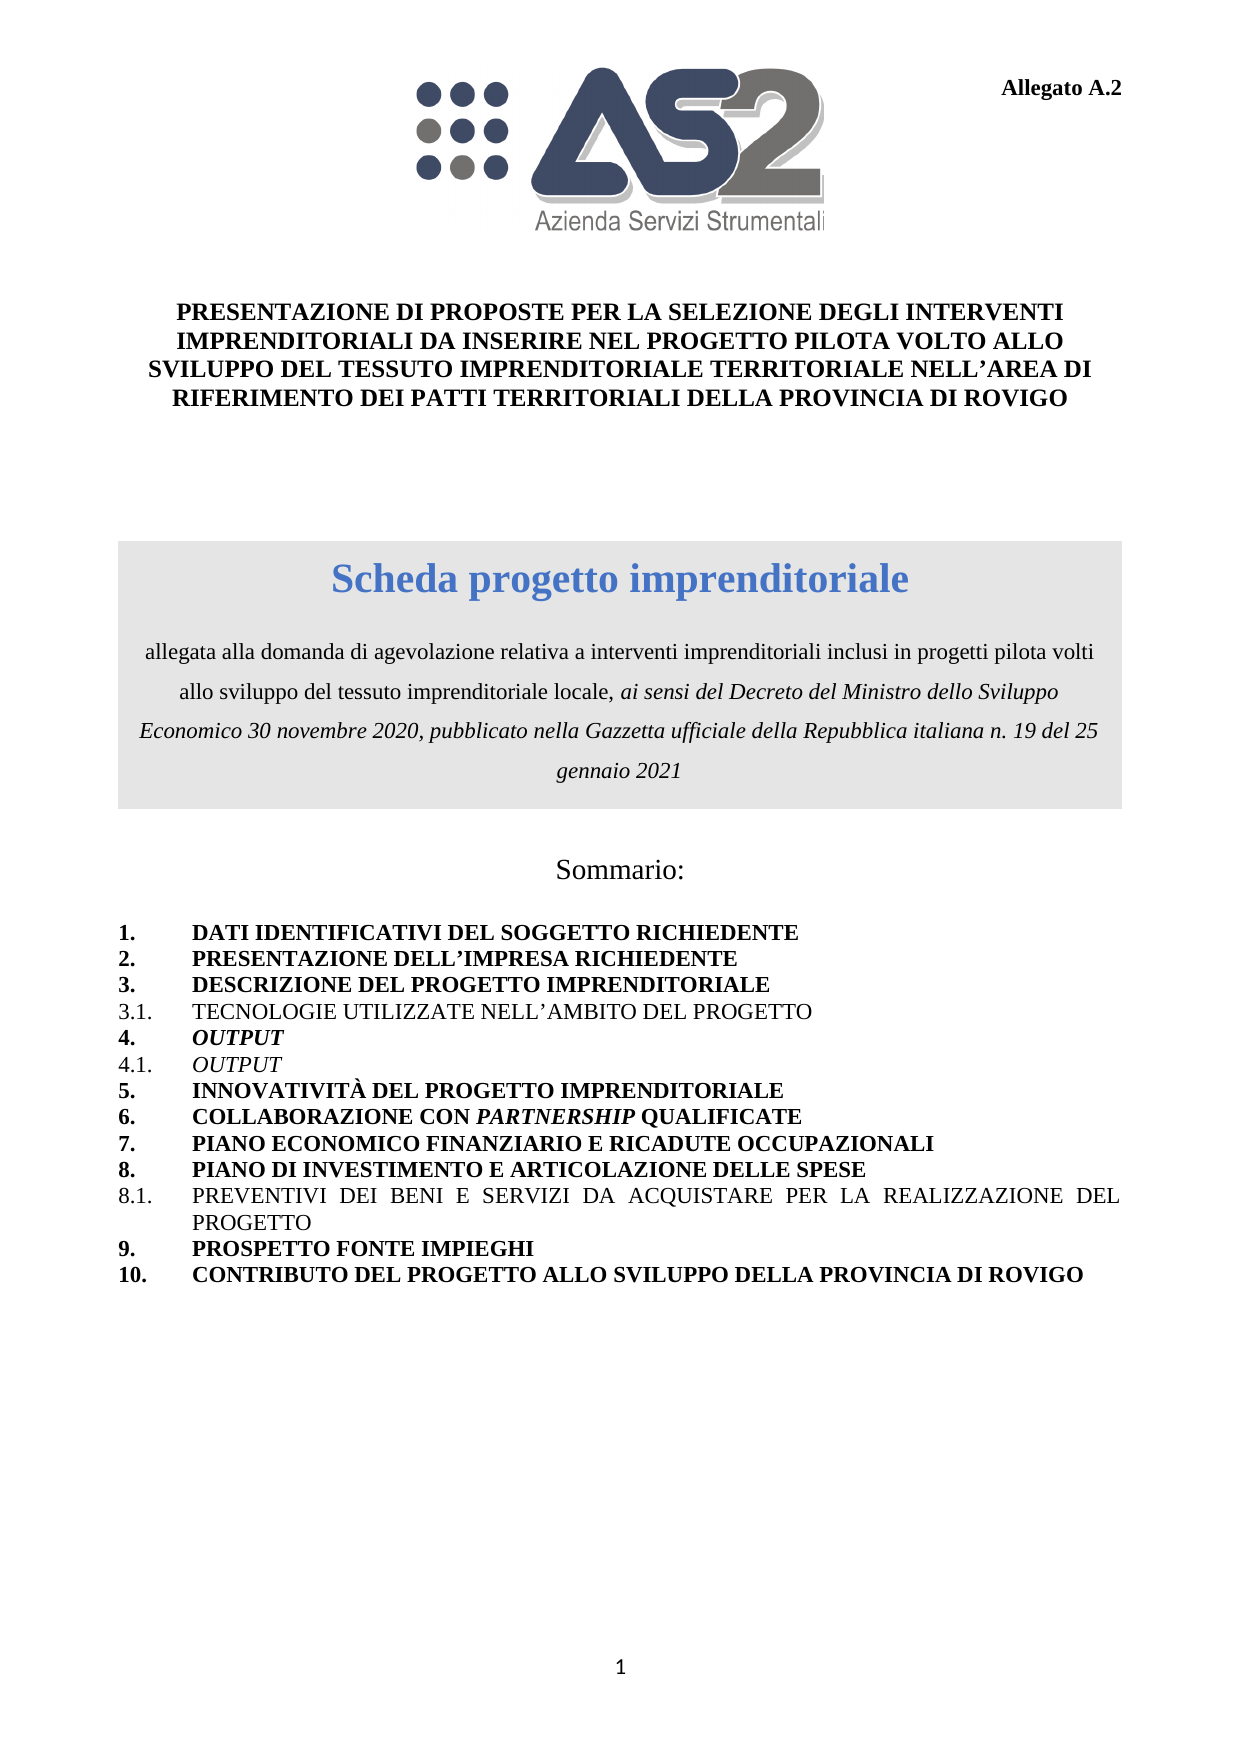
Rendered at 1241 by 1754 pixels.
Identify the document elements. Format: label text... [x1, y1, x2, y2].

text 9. PROSPETTO FONTE IMPIEGHI [118, 1235, 1122, 1261]
text 10. CONTRIBUTO DEL PROGETTO ALLO SVILUPPO DELLA PROVINCIA DI ROVIGO [118, 1261, 1122, 1288]
text 4. OUTPUT [118, 1024, 1122, 1051]
text 3.1. TECNOLOGIE UTILIZZATE NELL’AMBITO DEL PROGETTO [118, 998, 1122, 1024]
text 1. DATI IDENTIFICATIVI DEL SOGGETTO RICHIEDENTE [118, 919, 1122, 945]
text 8.1. PREVENTIVI DEI BENI E SERVIZI DA ACQUISTARE PER LA REALIZZAZIONE DEL PROGETTO [118, 1182, 1122, 1235]
text 6. COLLABORAZIONE CON PARTNERSHIP QUALIFICATE [118, 1103, 1122, 1130]
text 7. PIANO ECONOMICO FINANZIARIO E RICADUTE OCCUPAZIONALI [118, 1130, 1122, 1156]
text 5. INNOVATIVITÀ DEL PROGETTO IMPRENDITORIALE [118, 1077, 1122, 1103]
text 2. PRESENTAZIONE DELL’IMPRESA RICHIEDENTE [118, 945, 1122, 972]
picture [416, 66, 824, 231]
text 8. PIANO DI INVESTIMENTO E ARTICOLAZIONE DELLE SPESE [118, 1156, 1122, 1182]
table_header Scheda progetto imprenditoriale allegata alla domanda di agevolazione relativa a interventi imprenditoriali inclusi in progetti pilota volti allo sviluppo del tessuto imprenditoriale locale, ai sensi del Decreto del Ministro dello Sviluppo Economico 30 novembre 2020, pubblicato nella Gazzetta ufficiale della Repubblica italiana n. 19 del 25 gennaio 2021 [118, 541, 1122, 809]
text 4.1. OUTPUT [118, 1051, 1122, 1077]
text 3. DESCRIZIONE DEL PROGETTO IMPRENDITORIALE [118, 972, 1122, 998]
text presentazione di proposte per la selezione DEGLI INTERVENTI IMPRENDITORIALI da inserire nel progetto pilota volto allo sviluppo del tessuto imprenditoriale territoriale NELL’AREA DI RIFERIMENTO DEI PATTI TERRITORIALI DELLA PROVINCIA DI ROVIGO [118, 297, 1122, 412]
text Sommario: [118, 852, 1122, 885]
